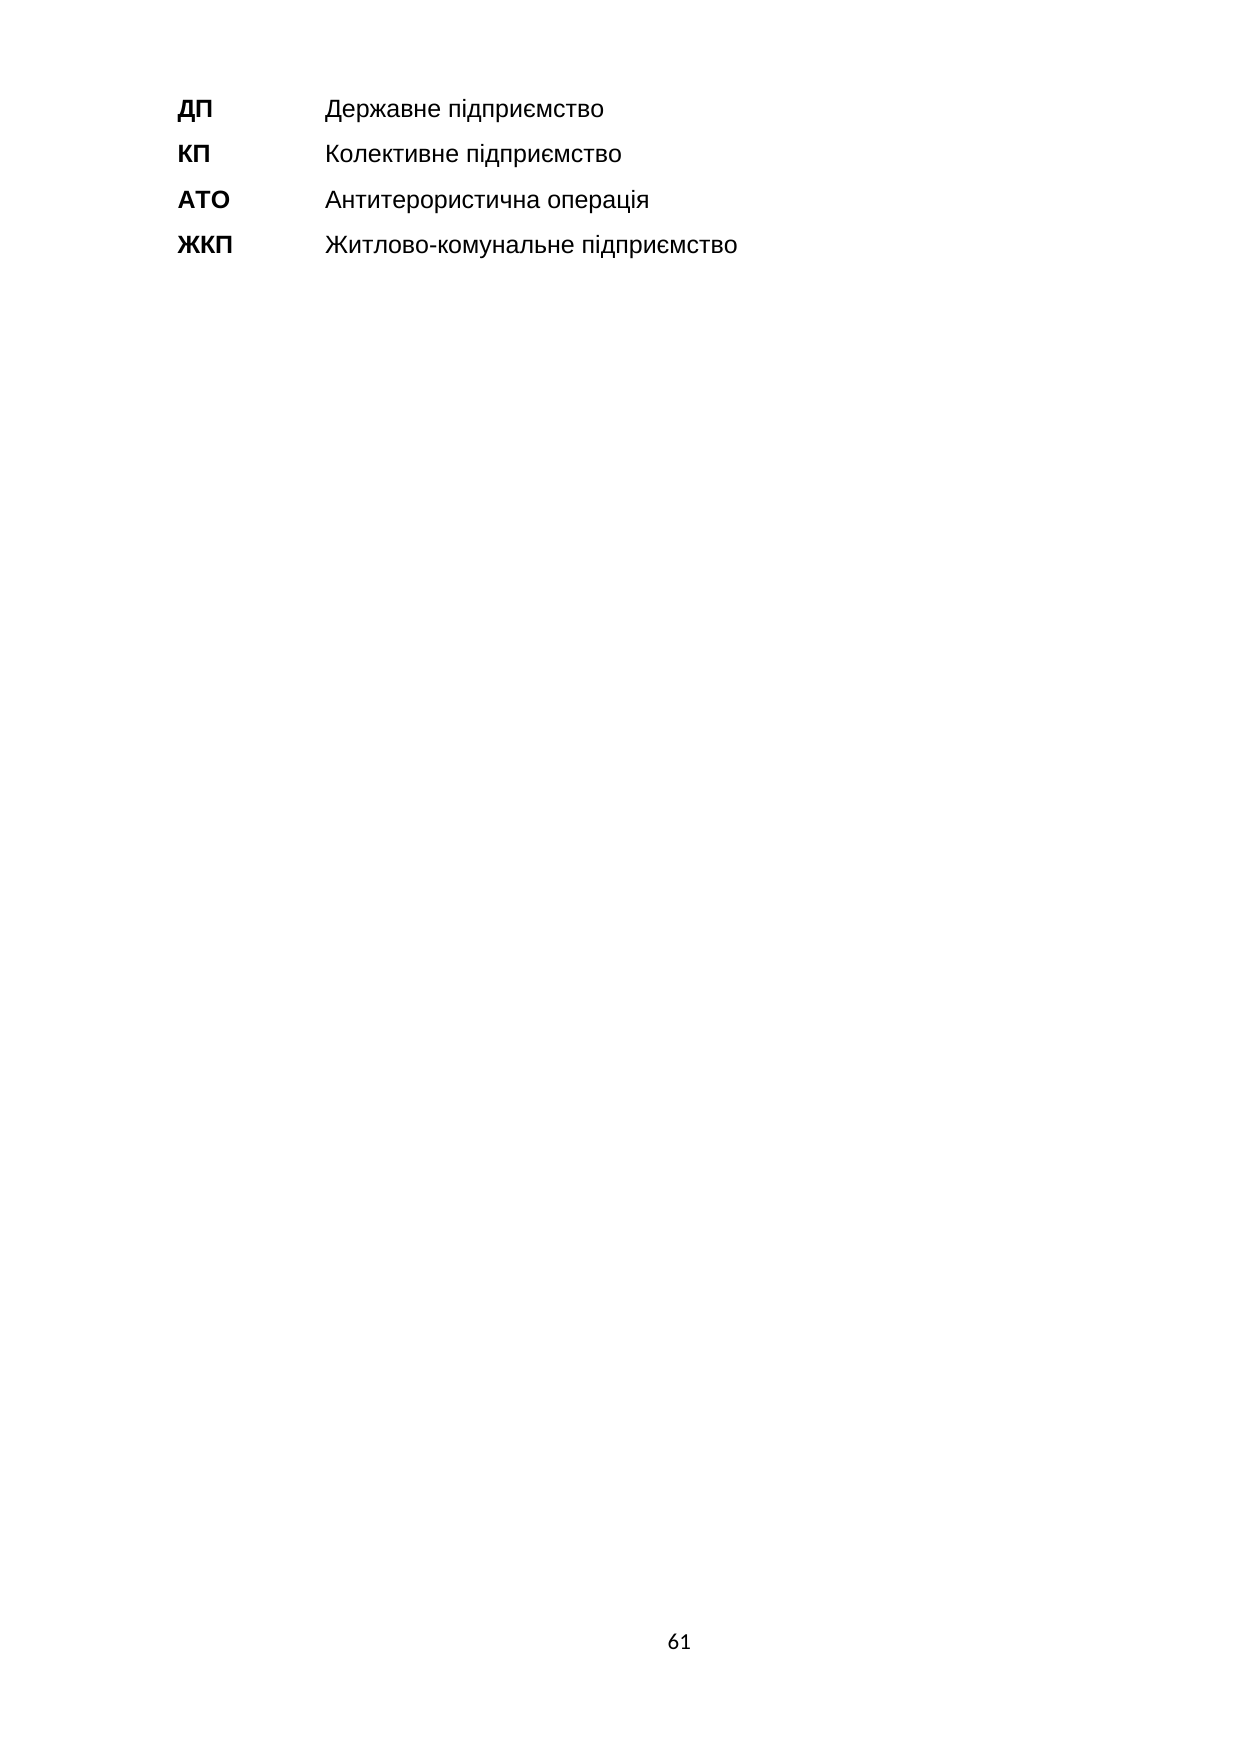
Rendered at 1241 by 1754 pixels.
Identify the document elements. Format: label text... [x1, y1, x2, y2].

text АТО Антитерористична операція [177, 185, 1181, 213]
text ЖКП Житлово-комунальне підприємство [177, 230, 1181, 259]
text КП Колективне підприємство [177, 139, 1181, 168]
text ДП Державне підприємство [177, 94, 1181, 122]
